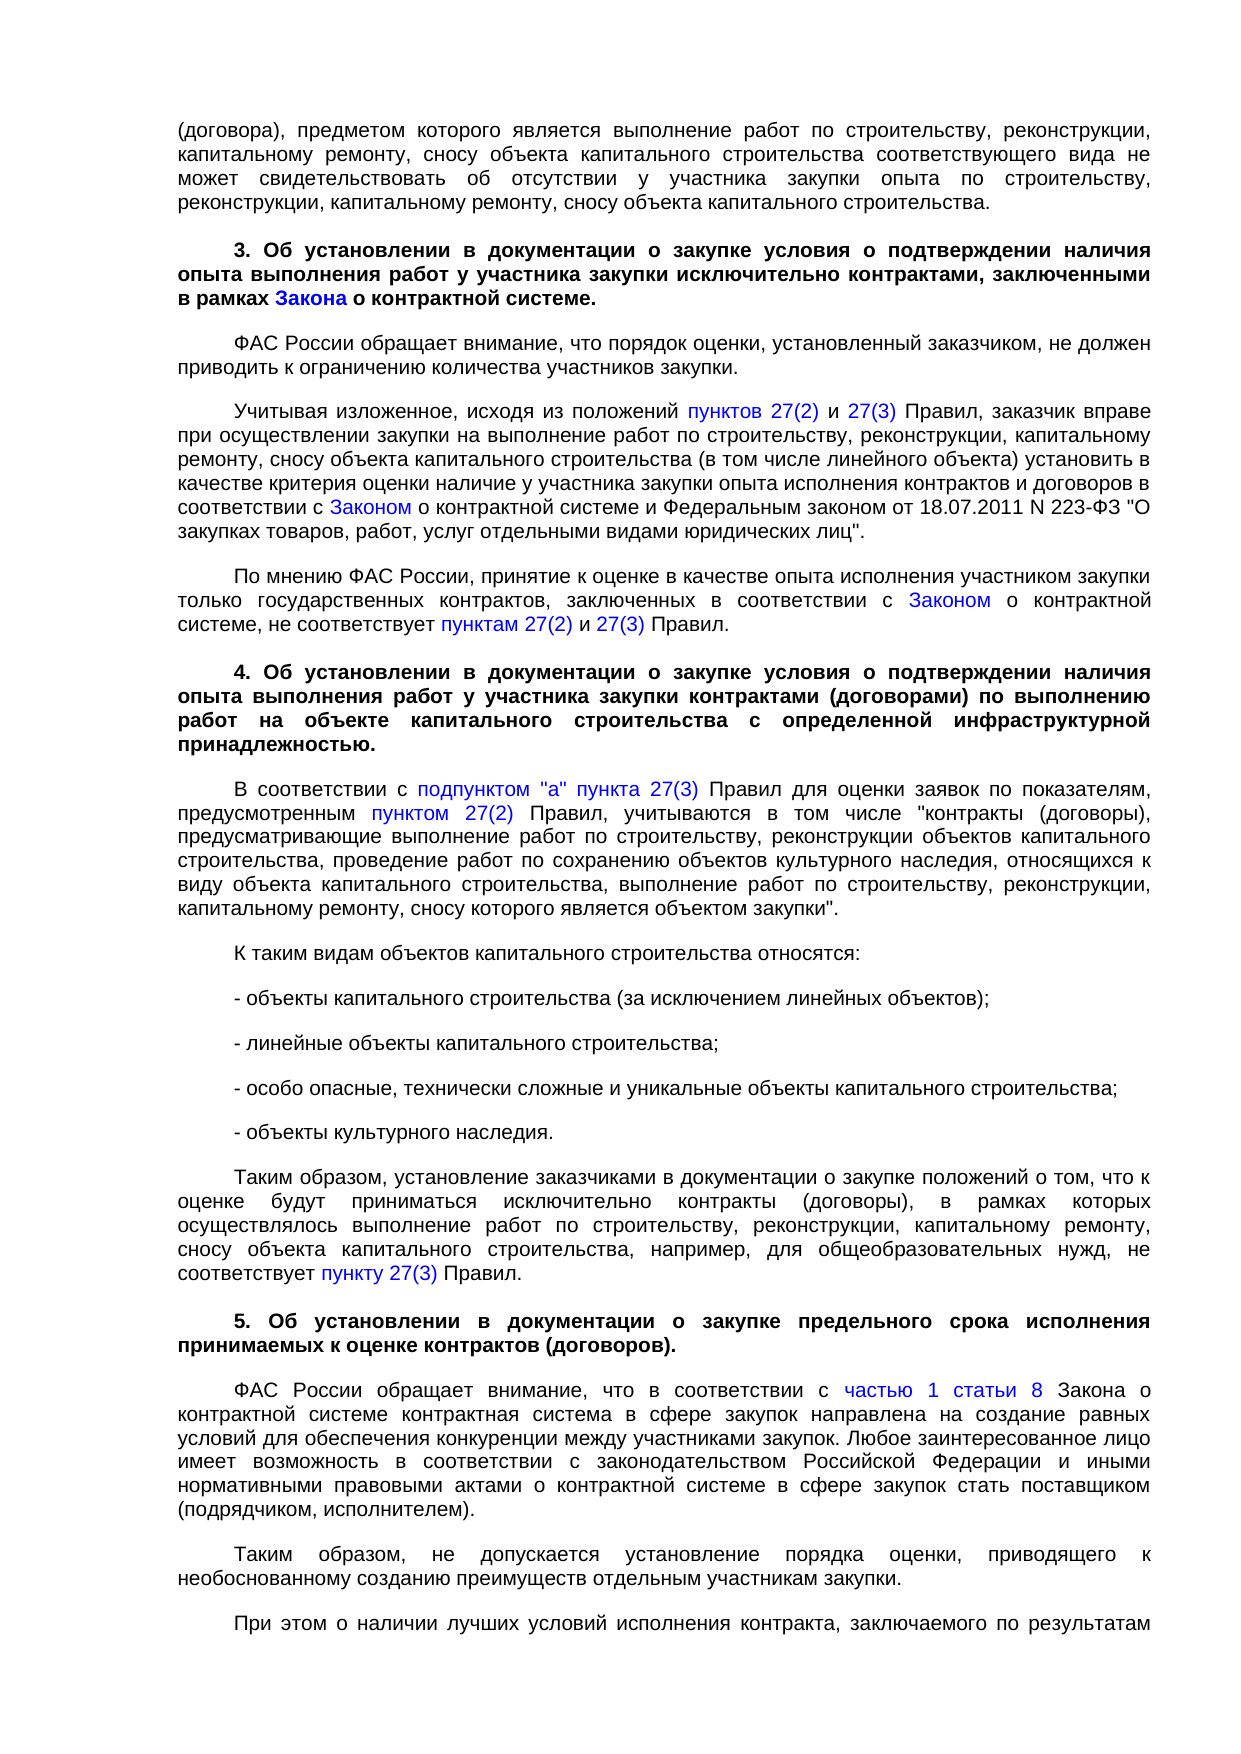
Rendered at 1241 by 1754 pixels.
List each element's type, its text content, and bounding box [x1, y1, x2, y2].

text В соответствии с подпунктом "а" пункта 27(3) Правил для оценки заявок по показателям, предусмотренным пунктом 27(2) Правил, учитываются в том числе "контракты (договоры), предусматривающие выполнение работ по строительству, реконструкции объектов капитального строительства, проведение работ по сохранению объектов культурного наследия, относящихся к виду объекта капитального строительства, выполнение работ по строительству, реконструкции, капитальному ремонту, сносу которого является объектом закупки". [177, 776, 1152, 920]
text Учитывая изложенное, исходя из положений пунктов 27(2) и 27(3) Правил, заказчик вправе при осуществлении закупки на выполнение работ по строительству, реконструкции, капитальному ремонту, сносу объекта капитального строительства (в том числе линейного объекта) установить в качестве критерия оценки наличие у участника закупки опыта исполнения контрактов и договоров в соответствии с Законом о контрактной системе и Федеральным законом от 18.07.2011 N 223-ФЗ "О закупках товаров, работ, услуг отдельными видами юридических лиц". [177, 399, 1152, 543]
text - особо опасные, технически сложные и уникальные объекты капитального строительства; [177, 1075, 1152, 1099]
text - линейные объекты капитального строительства; [177, 1031, 1152, 1054]
text - объекты культурного наследия. [177, 1120, 1152, 1144]
text - объекты капитального строительства (за исключением линейных объектов); [177, 986, 1152, 1010]
text ФАС России обращает внимание, что порядок оценки, установленный заказчиком, не должен приводить к ограничению количества участников закупки. [177, 331, 1152, 378]
text По мнению ФАС России, принятие к оценке в качестве опыта исполнения участником закупки только государственных контрактов, заключенных в соответствии с Законом о контрактной системе, не соответствует пунктам 27(2) и 27(3) Правил. [177, 564, 1152, 636]
title 4. Об установлении в документации о закупке условия о подтверждении наличия опыта выполнения работ у участника закупки контрактами (договорами) по выполнению работ на объекте капитального строительства с определенной инфраструктурной принадлежностью. [177, 660, 1152, 756]
text ФАС России обращает внимание, что в соответствии с частью 1 статьи 8 Закона о контрактной системе контрактная система в сфере закупок направлена на создание равных условий для обеспечения конкуренции между участниками закупок. Любое заинтересованное лицо имеет возможность в соответствии с законодательством Российской Федерации и иными нормативными правовыми актами о контрактной системе в сфере закупок стать поставщиком (подрядчиком, исполнителем). [177, 1377, 1152, 1521]
title 5. Об установлении в документации о закупке предельного срока исполнения принимаемых к оценке контрактов (договоров). [177, 1309, 1152, 1357]
text Таким образом, не допускается установление порядка оценки, приводящего к необоснованному созданию преимуществ отдельным участникам закупки. [177, 1542, 1152, 1590]
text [177, 118, 1152, 214]
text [177, 1611, 1152, 1635]
text К таким видам объектов капитального строительства относятся: [177, 941, 1152, 965]
text Таким образом, установление заказчиками в документации о закупке положений о том, что к оценке будут приниматься исключительно контракты (договоры), в рамках которых осуществлялось выполнение работ по строительству, реконструкции, капитальному ремонту, сносу объекта капитального строительства, например, для общеобразовательных нужд, не соответствует пункту 27(3) Правил. [177, 1165, 1152, 1285]
title 3. Об установлении в документации о закупке условия о подтверждении наличия опыта выполнения работ у участника закупки исключительно контрактами, заключенными в рамках Закона о контрактной системе. [177, 238, 1152, 310]
